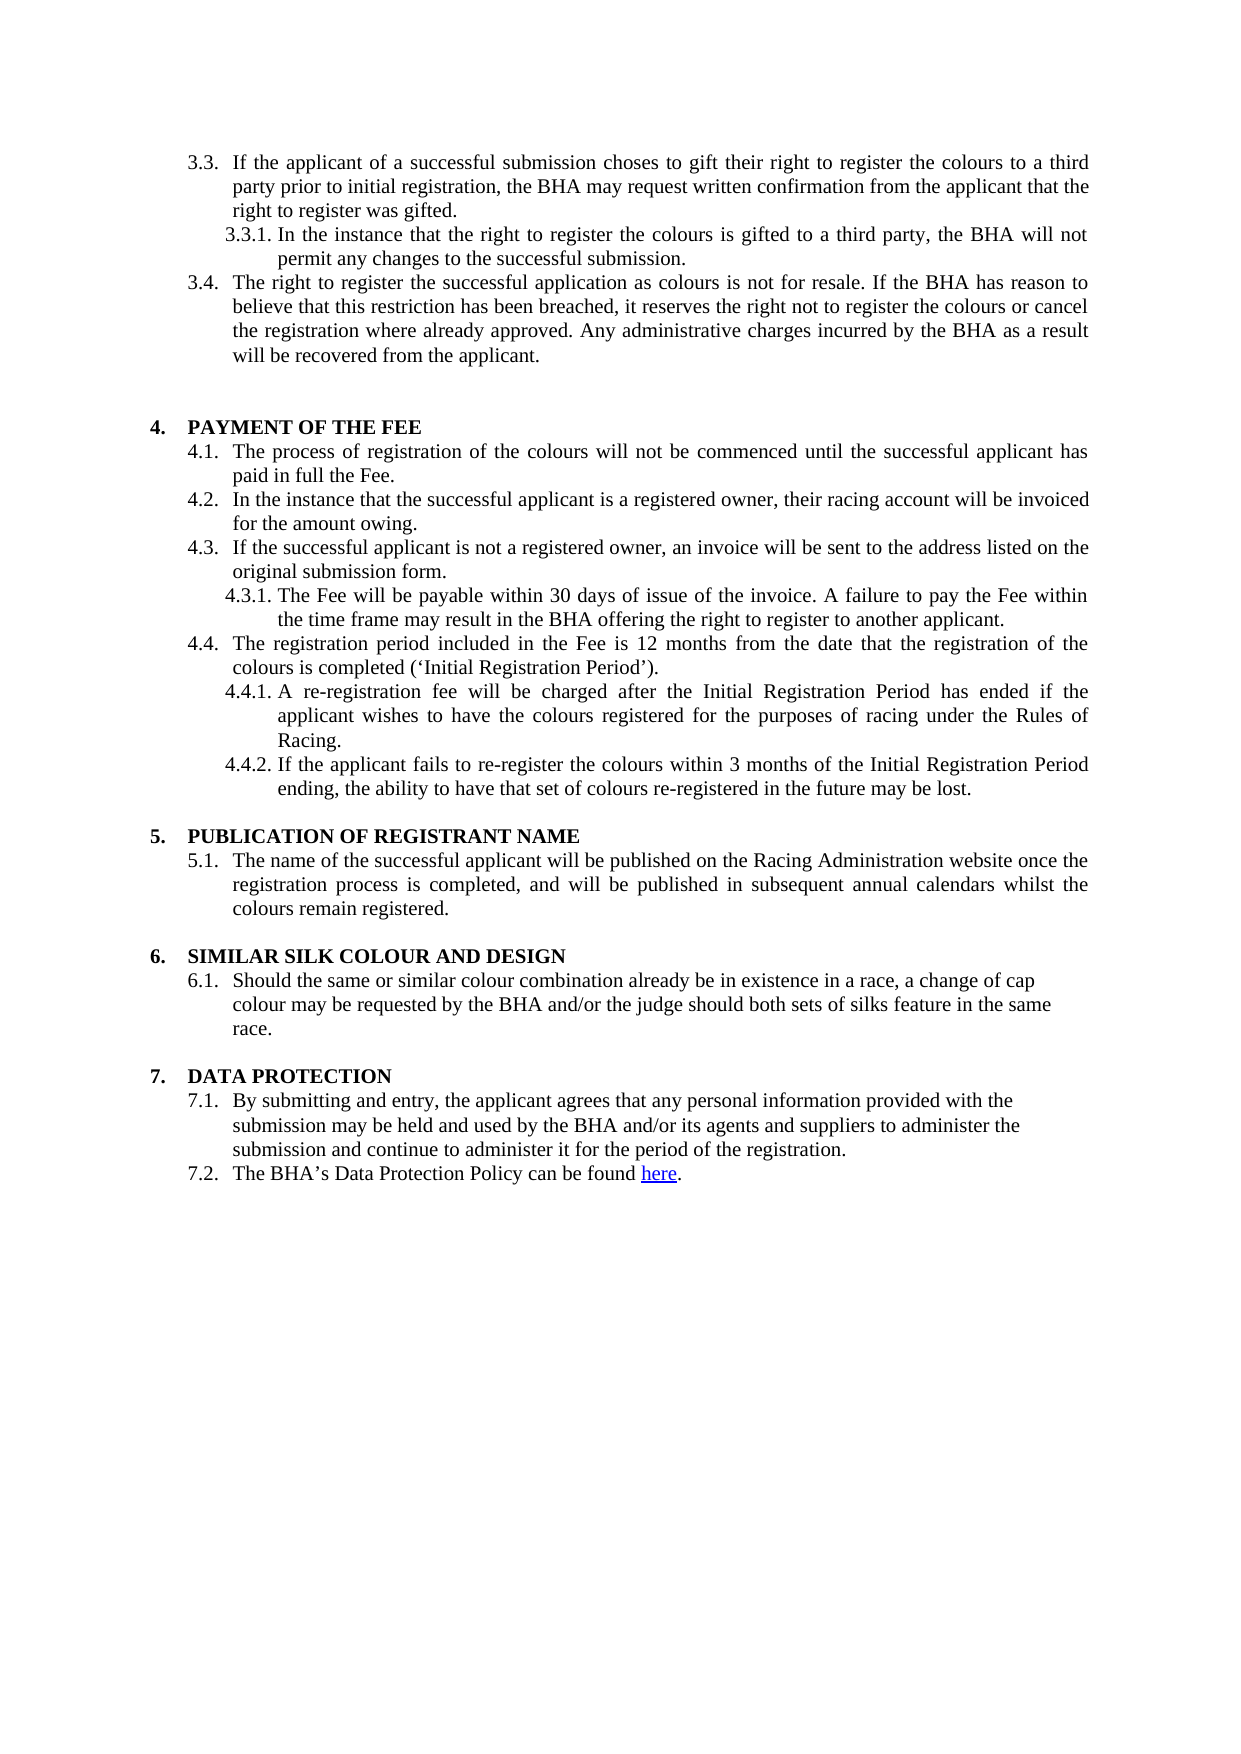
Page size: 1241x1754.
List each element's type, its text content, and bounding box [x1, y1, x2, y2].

list If the successful applicant is not a registered owner, an invoice will be sent to the address listed on the original submission form. [187, 535, 1090, 583]
list If the applicant fails to re-register the colours within 3 months of the Initial Registration Period ending, the ability to have that set of colours re-registered in the future may be lost. [225, 752, 1090, 800]
list DATA PROTECTION [150, 1064, 1090, 1088]
list The BHA’s Data Protection Policy can be found here. [187, 1161, 1090, 1185]
list By submitting and entry, the applicant agrees that any personal information provided with the submission may be held and used by the BHA and/or its agents and suppliers to administer the submission and continue to administer it for the period of the registration. [187, 1088, 1090, 1161]
list In the instance that the right to register the colours is gifted to a third party, the BHA will not permit any changes to the successful submission. [225, 222, 1090, 270]
list The Fee will be payable within 30 days of issue of the invoice. A failure to pay the Fee within the time frame may result in the BHA offering the right to register to another applicant. [225, 583, 1090, 631]
list If the applicant of a successful submission choses to gift their right to register the colours to a third party prior to initial registration, the BHA may request written confirmation from the applicant that the right to register was gifted. [187, 150, 1090, 222]
list The name of the successful applicant will be published on the Racing Administration website once the registration process is completed, and will be published in subsequent annual calendars whilst the colours remain registered. [187, 848, 1090, 920]
list SIMILAR SILK COLOUR AND DESIGN [150, 944, 1090, 968]
list PUBLICATION OF REGISTRANT NAME [150, 824, 1090, 848]
list The process of registration of the colours will not be commenced until the successful applicant has paid in full the Fee. [187, 439, 1090, 487]
list Should the same or similar colour combination already be in existence in a race, a change of cap colour may be requested by the BHA and/or the judge should both sets of silks feature in the same race. [187, 968, 1090, 1040]
list A re-registration fee will be charged after the Initial Registration Period has ended if the applicant wishes to have the colours registered for the purposes of racing under the Rules of Racing. [225, 679, 1090, 752]
list The registration period included in the Fee is 12 months from the date that the registration of the colours is completed (‘Initial Registration Period’). [187, 631, 1090, 679]
list The right to register the successful application as colours is not for resale. If the BHA has reason to believe that this restriction has been breached, it reserves the right not to register the colours or cancel the registration where already approved. Any administrative charges incurred by the BHA as a result will be recovered from the applicant. [187, 270, 1090, 367]
list PAYMENT OF THE FEE [150, 415, 1090, 439]
list In the instance that the successful applicant is a registered owner, their racing account will be invoiced for the amount owing. [187, 487, 1090, 535]
